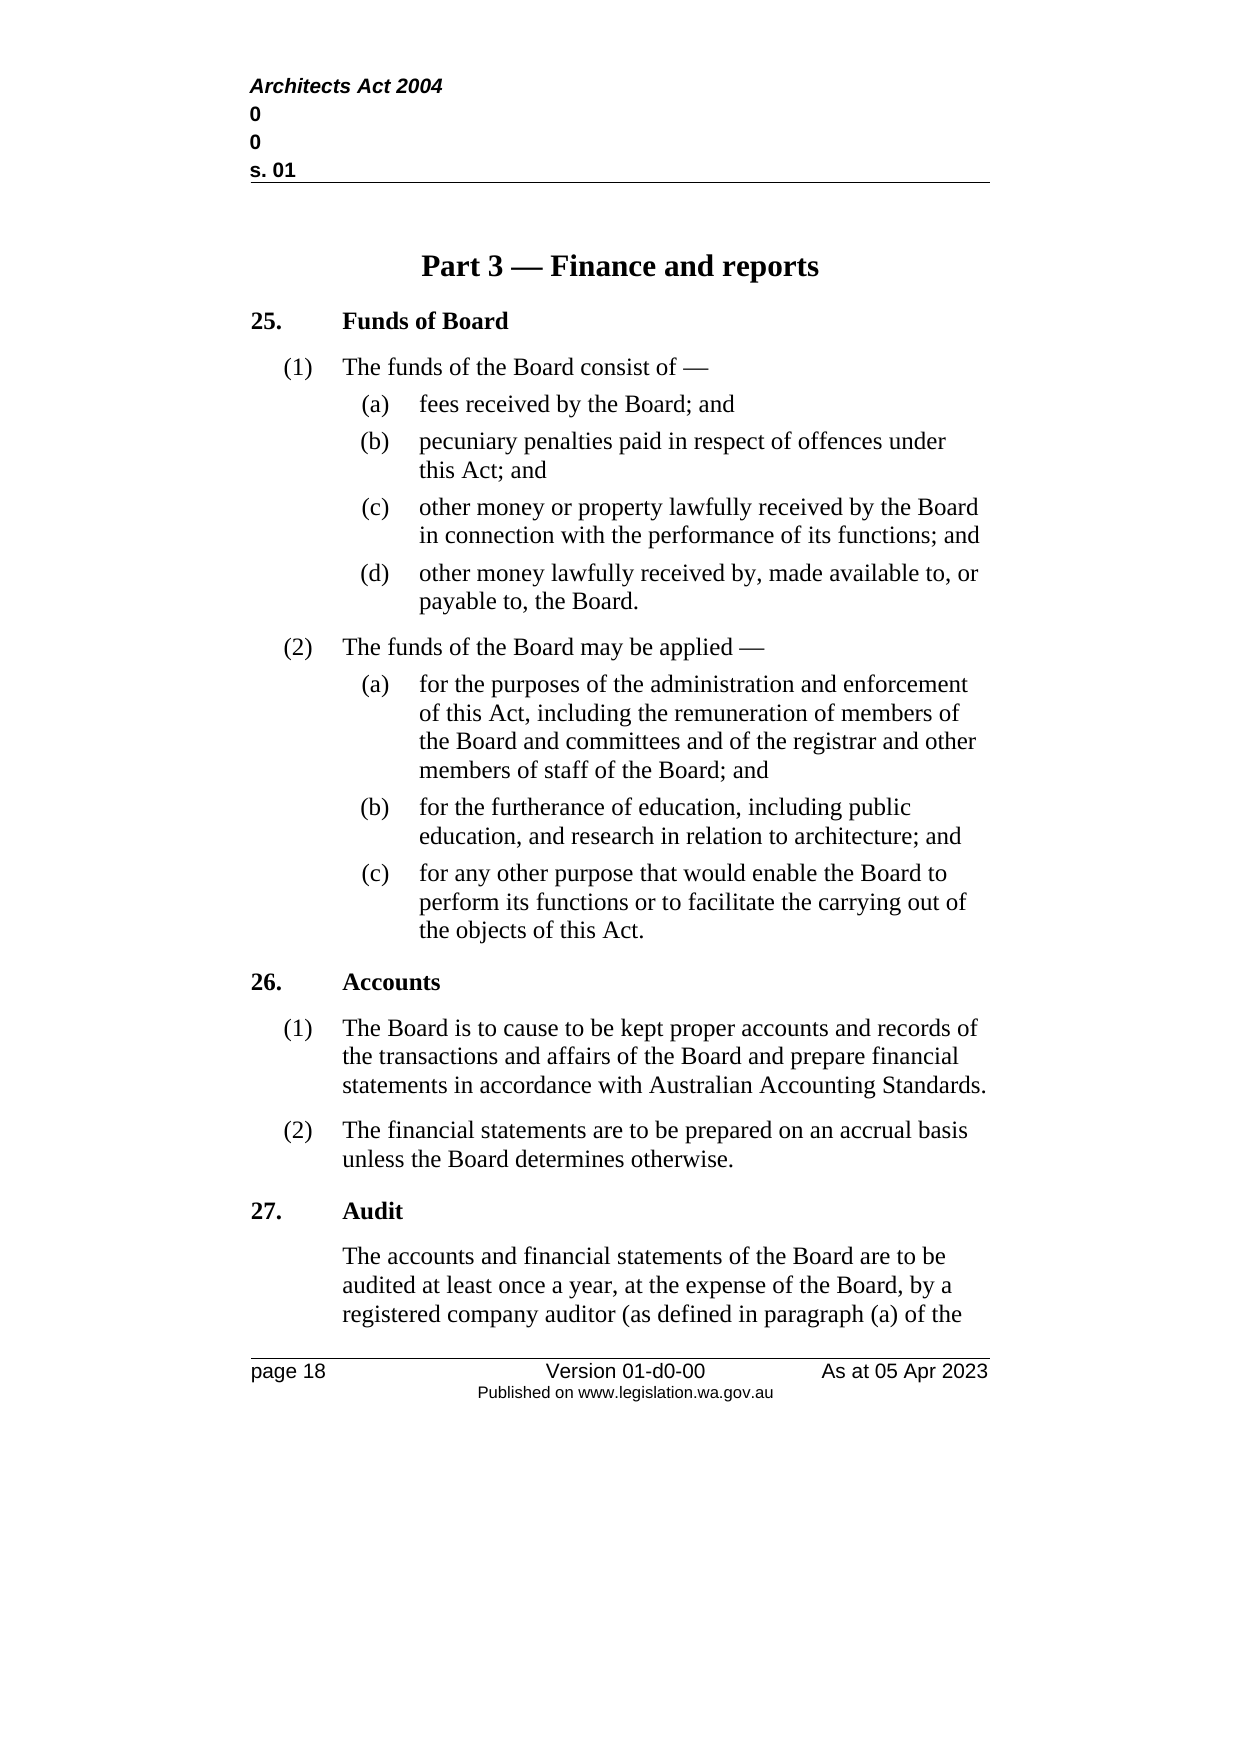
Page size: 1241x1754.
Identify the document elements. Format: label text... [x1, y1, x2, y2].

text (2) The financial statements are to be prepared on an accrual basis unless the Board determines otherwise. [251, 1116, 990, 1173]
text (b) pecuniary penalties paid in respect of offences under this Act; and [251, 426, 990, 483]
text (d) other money lawfully received by, made available to, or payable to, the Board. [251, 558, 990, 615]
text (1) The funds of the Board consist of — [251, 352, 990, 381]
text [251, 1241, 990, 1328]
text (c) other money or property lawfully received by the Board in connection with the performance of its functions; and [251, 492, 990, 549]
text (b) for the furtherance of education, including public education, and research in relation to architecture; and [251, 792, 990, 850]
text (a) for the purposes of the administration and enforcement of this Act, including the remuneration of members of the Board and committees and of the registrar and other members of staff of the Board; and [251, 669, 990, 784]
text (a) fees received by the Board; and [251, 389, 990, 418]
subtitle 27. Audit [251, 1196, 990, 1225]
subtitle Part 3 — Finance and reports [251, 247, 990, 283]
text (c) for any other purpose that would enable the Board to perform its functions or to facilitate the carrying out of the objects of this Act. [251, 858, 990, 944]
text (1) The Board is to cause to be kept proper accounts and records of the transactions and affairs of the Board and prepare financial statements in accordance with Australian Accounting Standards. [251, 1013, 990, 1099]
subtitle 25. Funds of Board [251, 306, 990, 335]
subtitle 26. Accounts [251, 967, 990, 996]
text (2) The funds of the Board may be applied — [251, 632, 990, 661]
